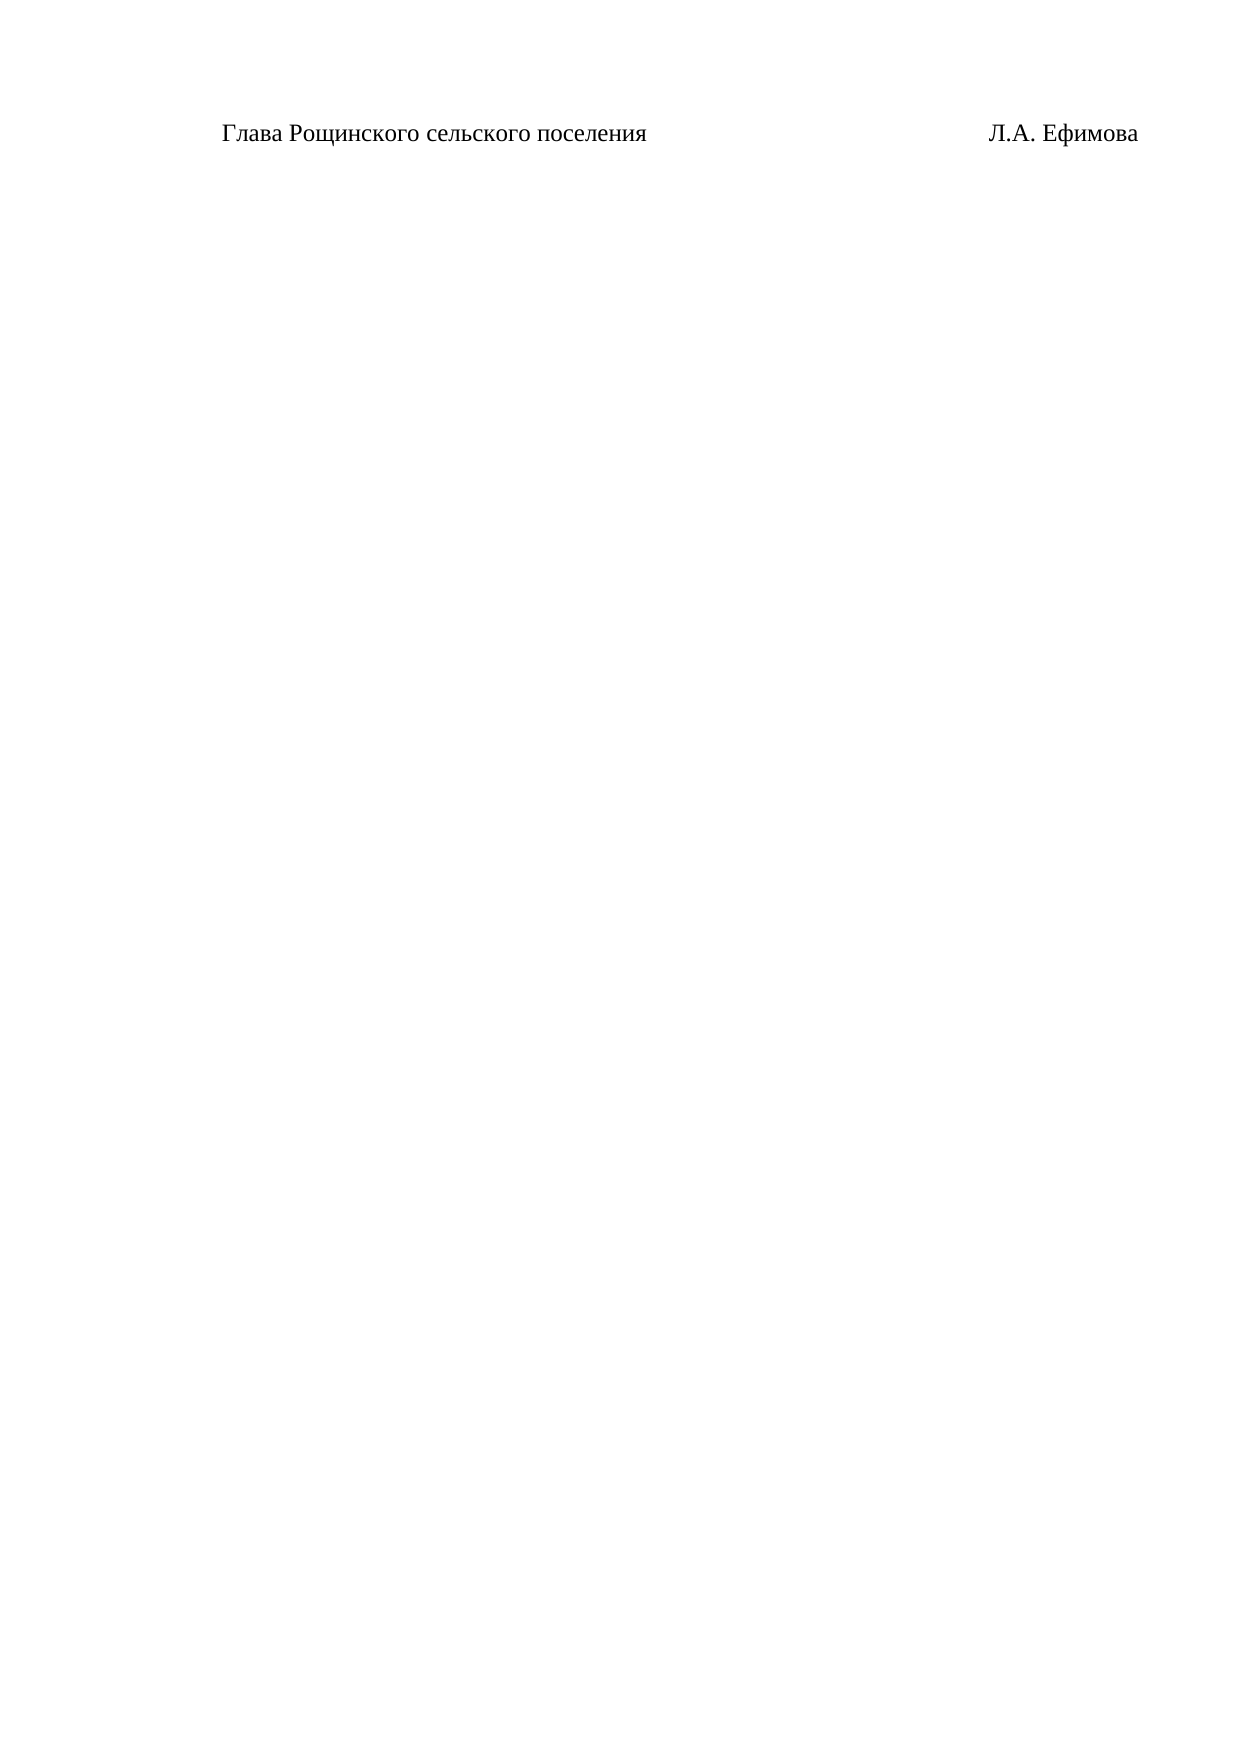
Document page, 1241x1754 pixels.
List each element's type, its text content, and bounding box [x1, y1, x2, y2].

text Глава Рощинского сельского поселения Л.А. Ефимова [177, 118, 1152, 147]
